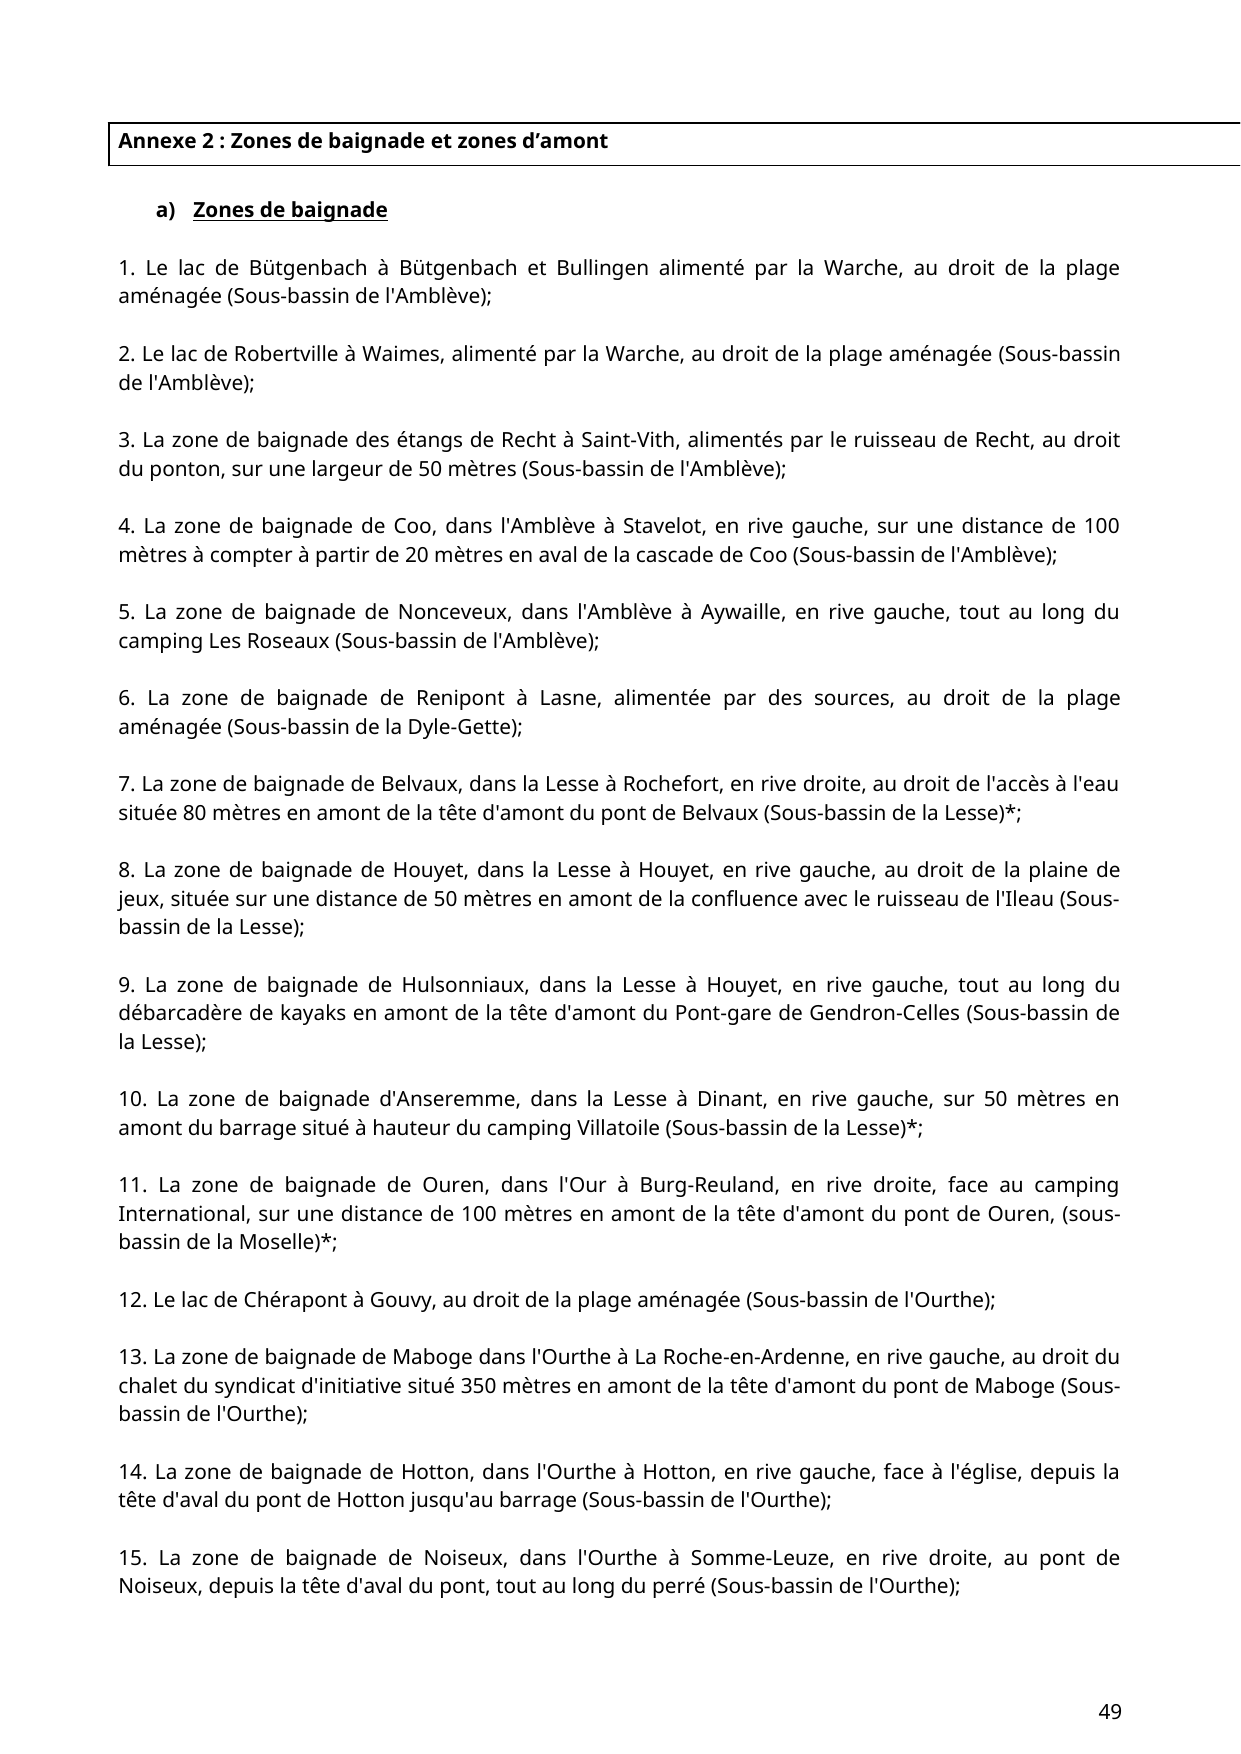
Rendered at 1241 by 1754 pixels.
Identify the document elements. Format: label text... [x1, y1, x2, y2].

text 13. La zone de baignade de Maboge dans l'Ourthe à La Roche-en-Ardenne, en rive gauche, au droit du chalet du syndicat d'initiative situé 350 mètres en amont de la tête d'amont du pont de Maboge (Sous-bassin de l'Ourthe); [118, 1342, 1122, 1428]
text 9. La zone de baignade de Hulsonniaux, dans la Lesse à Houyet, en rive gauche, tout au long du débarcadère de kayaks en amont de la tête d'amont du Pont-gare de Gendron-Celles (Sous-bassin de la Lesse); [118, 970, 1122, 1055]
list Zones de baignade [156, 196, 1122, 224]
text 12. Le lac de Chérapont à Gouvy, au droit de la plage aménagée (Sous-bassin de l'Ourthe); [118, 1285, 1122, 1313]
text 2. Le lac de Robertville à Waimes, alimenté par la Warche, au droit de la plage aménagée (Sous-bassin de l'Amblève); [118, 339, 1122, 396]
text 14. La zone de baignade de Hotton, dans l'Ourthe à Hotton, en rive gauche, face à l'église, depuis la tête d'aval du pont de Hotton jusqu'au barrage (Sous-bassin de l'Ourthe); [118, 1457, 1122, 1514]
text 8. La zone de baignade de Houyet, dans la Lesse à Houyet, en rive gauche, au droit de la plaine de jeux, située sur une distance de 50 mètres en amont de la confluence avec le ruisseau de l'Ileau (Sous-bassin de la Lesse); [118, 855, 1122, 941]
text 5. La zone de baignade de Nonceveux, dans l'Amblève à Aywaille, en rive gauche, tout au long du camping Les Roseaux (Sous-bassin de l'Amblève); [118, 597, 1122, 654]
text 11. La zone de baignade de Ouren, dans l'Our à Burg-Reuland, en rive droite, face au camping International, sur une distance de 100 mètres en amont de la tête d'amont du pont de Ouren, (sous-bassin de la Moselle)*; [118, 1170, 1122, 1256]
text 4. La zone de baignade de Coo, dans l'Amblève à Stavelot, en rive gauche, sur une distance de 100 mètres à compter à partir de 20 mètres en aval de la cascade de Coo (Sous-bassin de l'Amblève); [118, 511, 1122, 568]
text 7. La zone de baignade de Belvaux, dans la Lesse à Rochefort, en rive droite, au droit de l'accès à l'eau située 80 mètres en amont de la tête d'amont du pont de Belvaux (Sous-bassin de la Lesse)*; [118, 769, 1122, 826]
text 10. La zone de baignade d'Anseremme, dans la Lesse à Dinant, en rive gauche, sur 50 mètres en amont du barrage situé à hauteur du camping Villatoile (Sous-bassin de la Lesse)*; [118, 1084, 1122, 1141]
text 15. La zone de baignade de Noiseux, dans l'Ourthe à Somme-Leuze, en rive droite, au pont de Noiseux, depuis la tête d'aval du pont, tout au long du perré (Sous-bassin de l'Ourthe); [118, 1543, 1122, 1600]
text 1. Le lac de Bütgenbach à Bütgenbach et Bullingen alimenté par la Warche, au droit de la plage aménagée (Sous-bassin de l'Amblève); [118, 253, 1122, 310]
text 3. La zone de baignade des étangs de Recht à Saint-Vith, alimentés par le ruisseau de Recht, au droit du ponton, sur une largeur de 50 mètres (Sous-bassin de l'Amblève); [118, 425, 1122, 482]
text 6. La zone de baignade de Renipont à Lasne, alimentée par des sources, au droit de la plage aménagée (Sous-bassin de la Dyle-Gette); [118, 683, 1122, 740]
subtitle Annexe 2 : Zones de baignade et zones d’amont [110, 124, 1240, 165]
